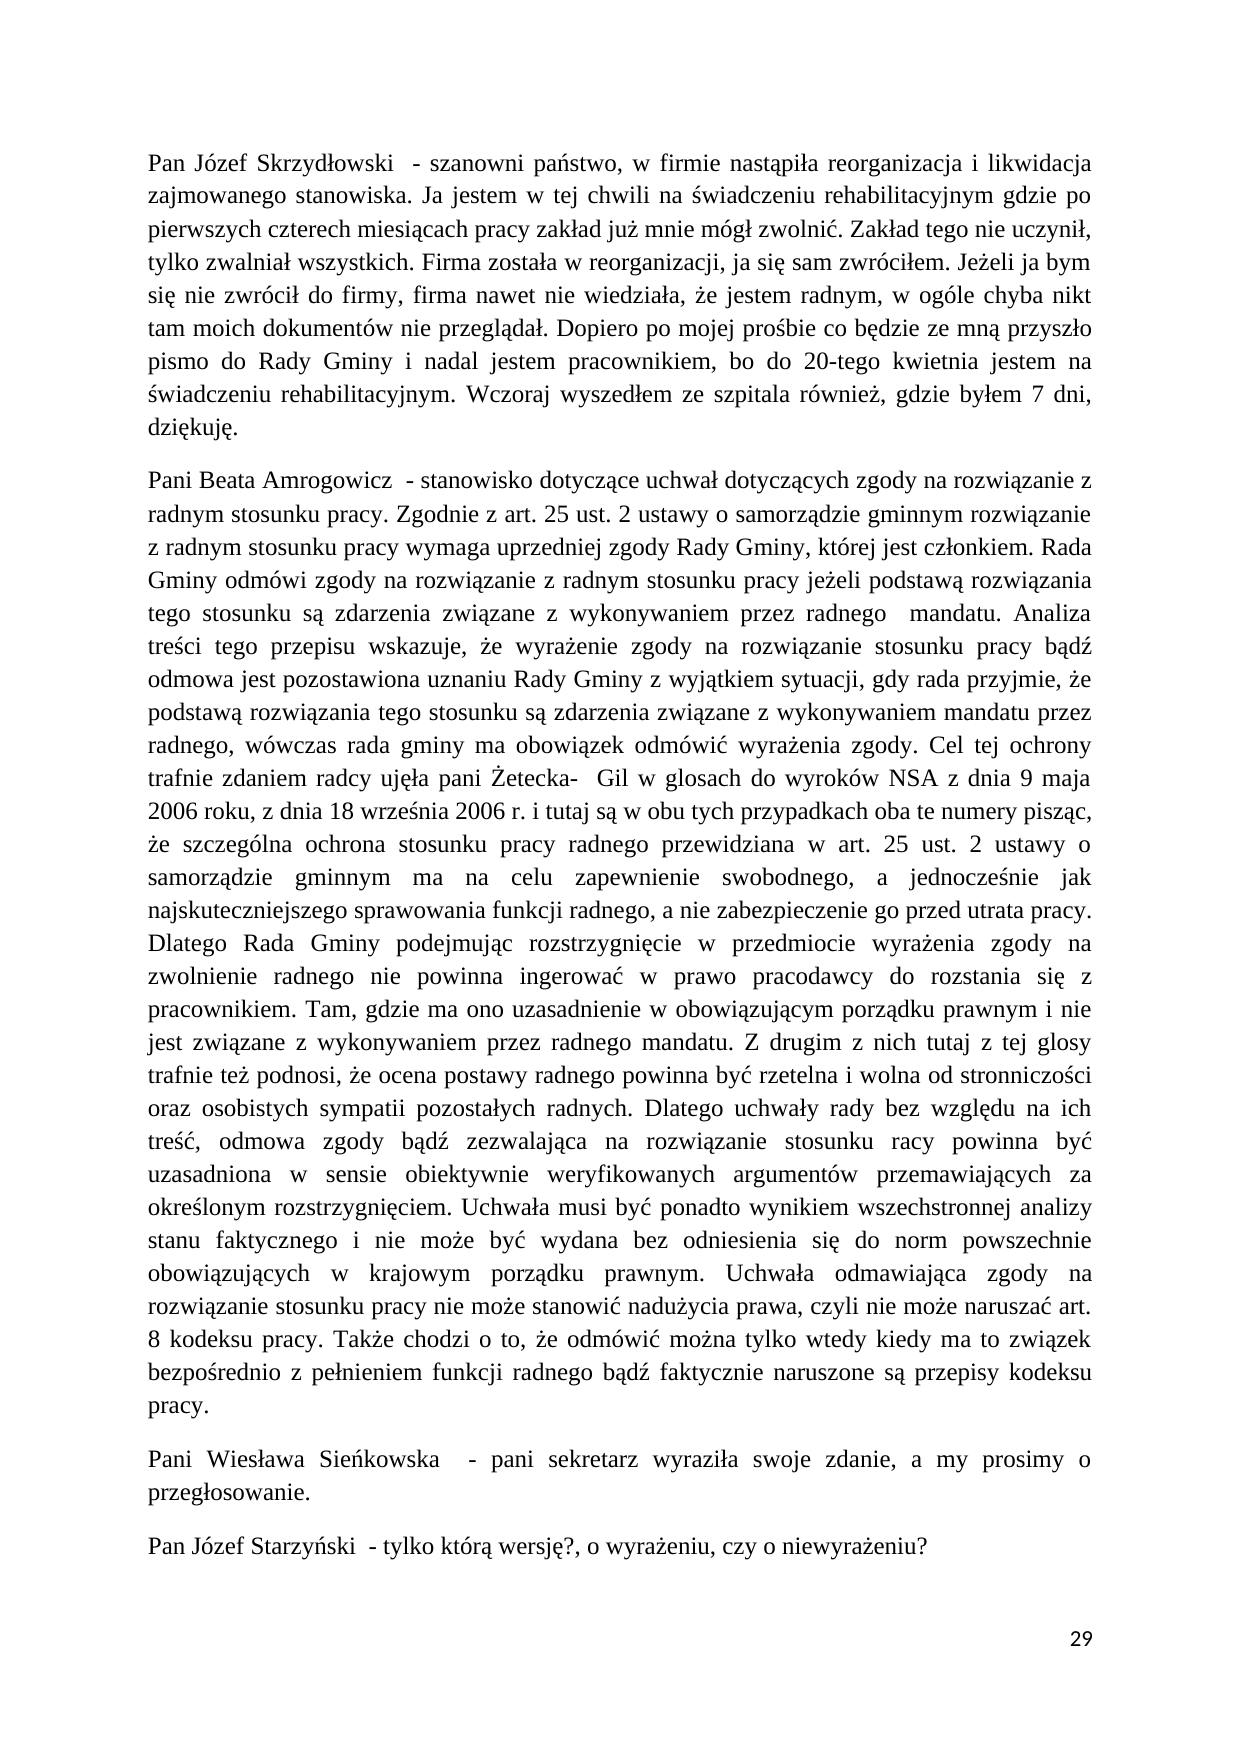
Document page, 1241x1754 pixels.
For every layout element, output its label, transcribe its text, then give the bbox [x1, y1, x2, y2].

text Pani Wiesława Sieńkowska - pani sekretarz wyraziła swoje zdanie, a my prosimy o przegłosowanie. [148, 1444, 1093, 1506]
text Pani Beata Amrogowicz - stanowisko dotyczące uchwał dotyczących zgody na rozwiązanie z radnym stosunku pracy. Zgodnie z art. 25 ust. 2 ustawy o samorządzie gminnym rozwiązanie z radnym stosunku pracy wymaga uprzedniej zgody Rady Gminy, której jest członkiem. Rada Gminy odmówi zgody na rozwiązanie z radnym stosunku pracy jeżeli podstawą rozwiązania tego stosunku są zdarzenia związane z wykonywaniem przez radnego mandatu. Analiza treści tego przepisu wskazuje, że wyrażenie zgody na rozwiązanie stosunku pracy bądź odmowa jest pozostawiona uznaniu Rady Gminy z wyjątkiem sytuacji, gdy rada przyjmie, że podstawą rozwiązania tego stosunku są zdarzenia związane z wykonywaniem mandatu przez radnego, wówczas rada gminy ma obowiązek odmówić wyrażenia zgody. Cel tej ochrony trafnie zdaniem radcy ujęła pani Żetecka- Gil w glosach do wyroków NSA z dnia 9 maja 2006 roku, z dnia 18 września 2006 r. i tutaj są w obu tych przypadkach oba te numery pisząc, że szczególna ochrona stosunku pracy radnego przewidziana w art. 25 ust. 2 ustawy o samorządzie gminnym ma na celu zapewnienie swobodnego, a jednocześnie jak najskuteczniejszego sprawowania funkcji radnego, a nie zabezpieczenie go przed utrata pracy. Dlatego Rada Gminy podejmując rozstrzygnięcie w przedmiocie wyrażenia zgody na zwolnienie radnego nie powinna ingerować w prawo pracodawcy do rozstania się z pracownikiem. Tam, gdzie ma ono uzasadnienie w obowiązującym porządku prawnym i nie jest związane z wykonywaniem przez radnego mandatu. Z drugim z nich tutaj z tej glosy trafnie też podnosi, że ocena postawy radnego powinna być rzetelna i wolna od stronniczości oraz osobistych sympatii pozostałych radnych. Dlatego uchwały rady bez względu na ich treść, odmowa zgody bądź zezwalająca na rozwiązanie stosunku racy powinna być uzasadniona w sensie obiektywnie weryfikowanych argumentów przemawiających za określonym rozstrzygnięciem. Uchwała musi być ponadto wynikiem wszechstronnej analizy stanu faktycznego i nie może być wydana bez odniesienia się do norm powszechnie obowiązujących w krajowym porządku prawnym. Uchwała odmawiająca zgody na rozwiązanie stosunku pracy nie może stanowić nadużycia prawa, czyli nie może naruszać art. 8 kodeksu pracy. Także chodzi o to, że odmówić można tylko wtedy kiedy ma to związek bezpośrednio z pełnieniem funkcji radnego bądź faktycznie naruszone są przepisy kodeksu pracy. [148, 466, 1093, 1419]
text Pan Józef Starzyński - tylko którą wersję?, o wyrażeniu, czy o niewyrażeniu? [148, 1531, 1093, 1560]
text Pan Józef Skrzydłowski - szanowni państwo, w firmie nastąpiła reorganizacja i likwidacja zajmowanego stanowiska. Ja jestem w tej chwili na świadczeniu rehabilitacyjnym gdzie po pierwszych czterech miesiącach pracy zakład już mnie mógł zwolnić. Zakład tego nie uczynił, tylko zwalniał wszystkich. Firma została w reorganizacji, ja się sam zwróciłem. Jeżeli ja bym się nie zwrócił do firmy, firma nawet nie wiedziała, że jestem radnym, w ogóle chyba nikt tam moich dokumentów nie przeglądał. Dopiero po mojej prośbie co będzie ze mną przyszło pismo do Rady Gminy i nadal jestem pracownikiem, bo do 20-tego kwietnia jestem na świadczeniu rehabilitacyjnym. Wczoraj wyszedłem ze szpitala również, gdzie byłem 7 dni, dziękuję. [148, 148, 1093, 441]
